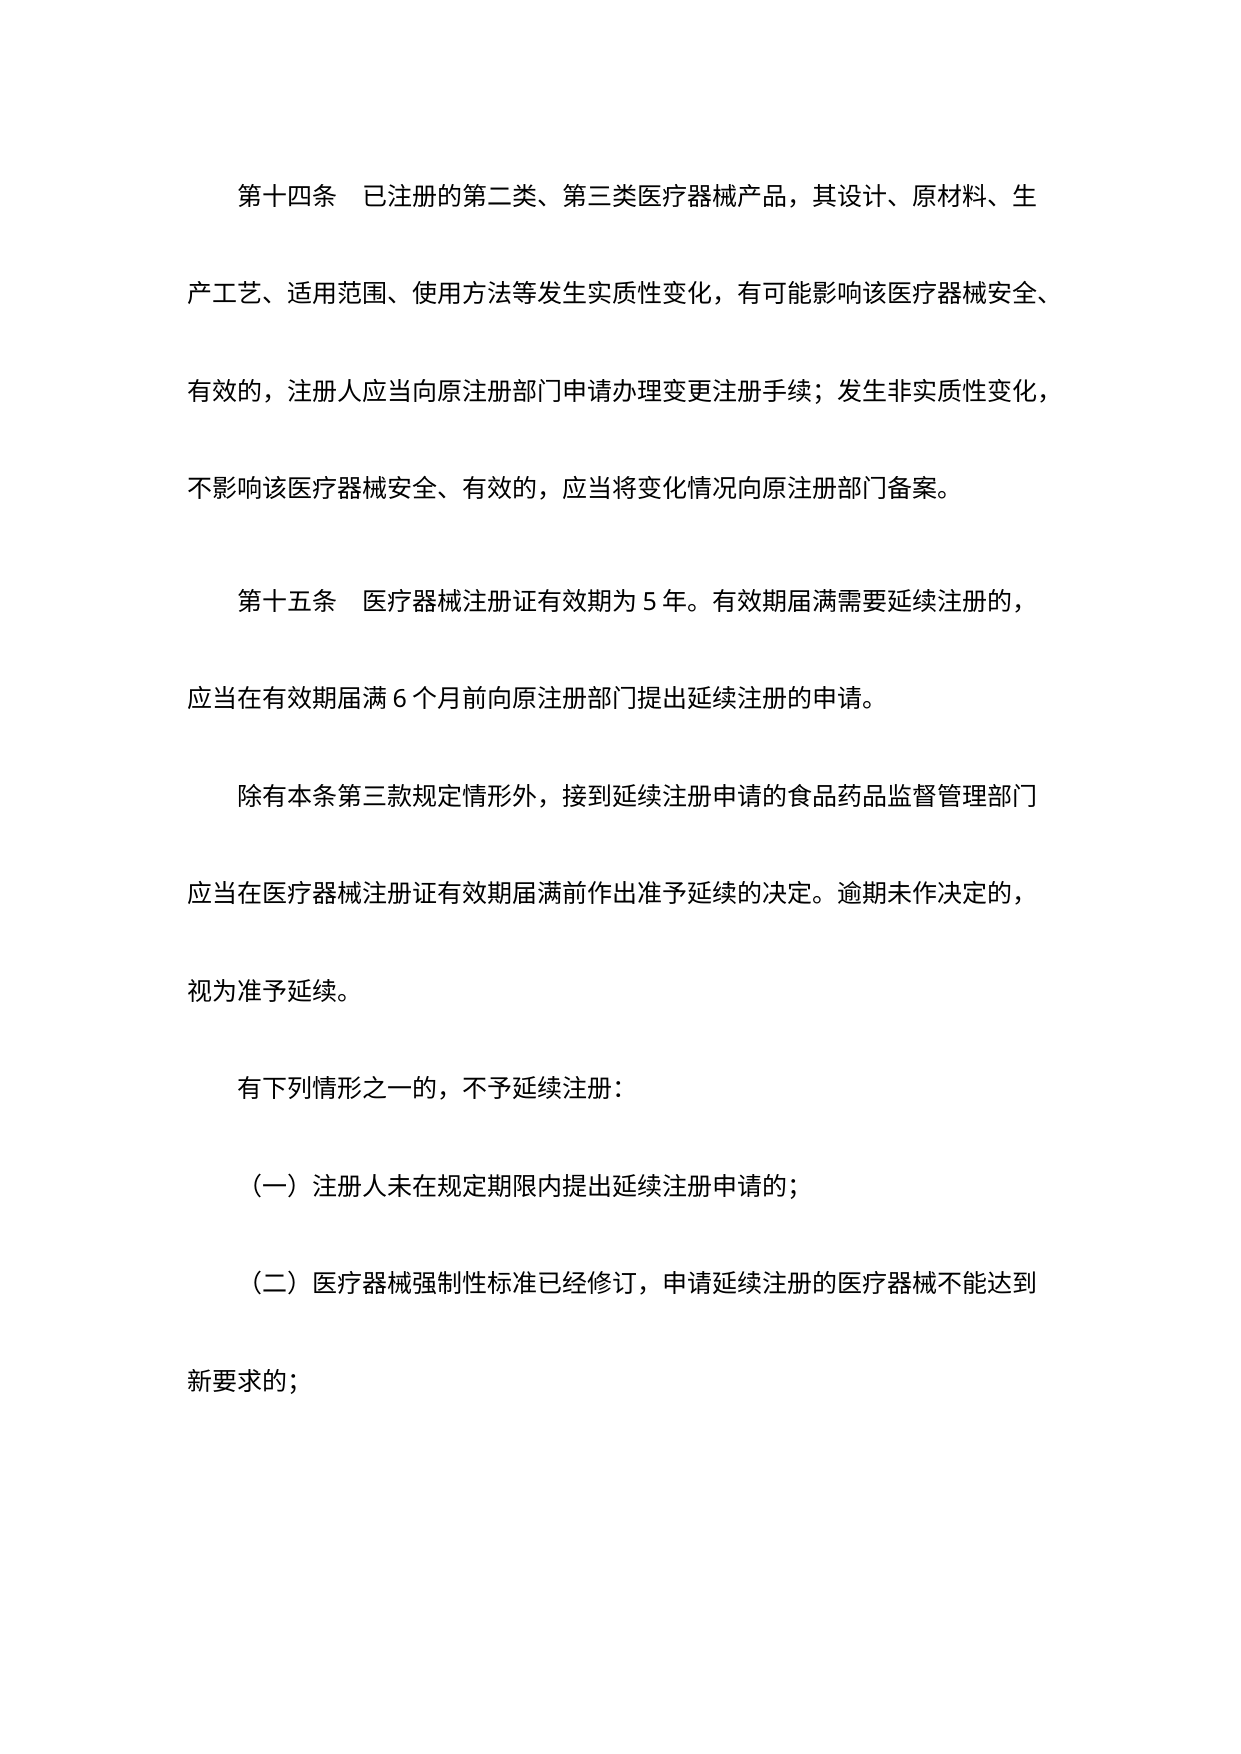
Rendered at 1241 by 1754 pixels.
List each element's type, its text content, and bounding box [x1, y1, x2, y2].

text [187, 567, 1053, 1412]
text 第十四条 已注册的第二类、第三类医疗器械产品，其设计、原材料、生产工艺、适用范围、使用方法等发生实质性变化，有可能影响该医疗器械安全、有效的，注册人应当向原注册部门申请办理变更注册手续；发生非实质性变化，不影响该医疗器械安全、有效的，应当将变化情况向原注册部门备案。 [187, 162, 1053, 519]
